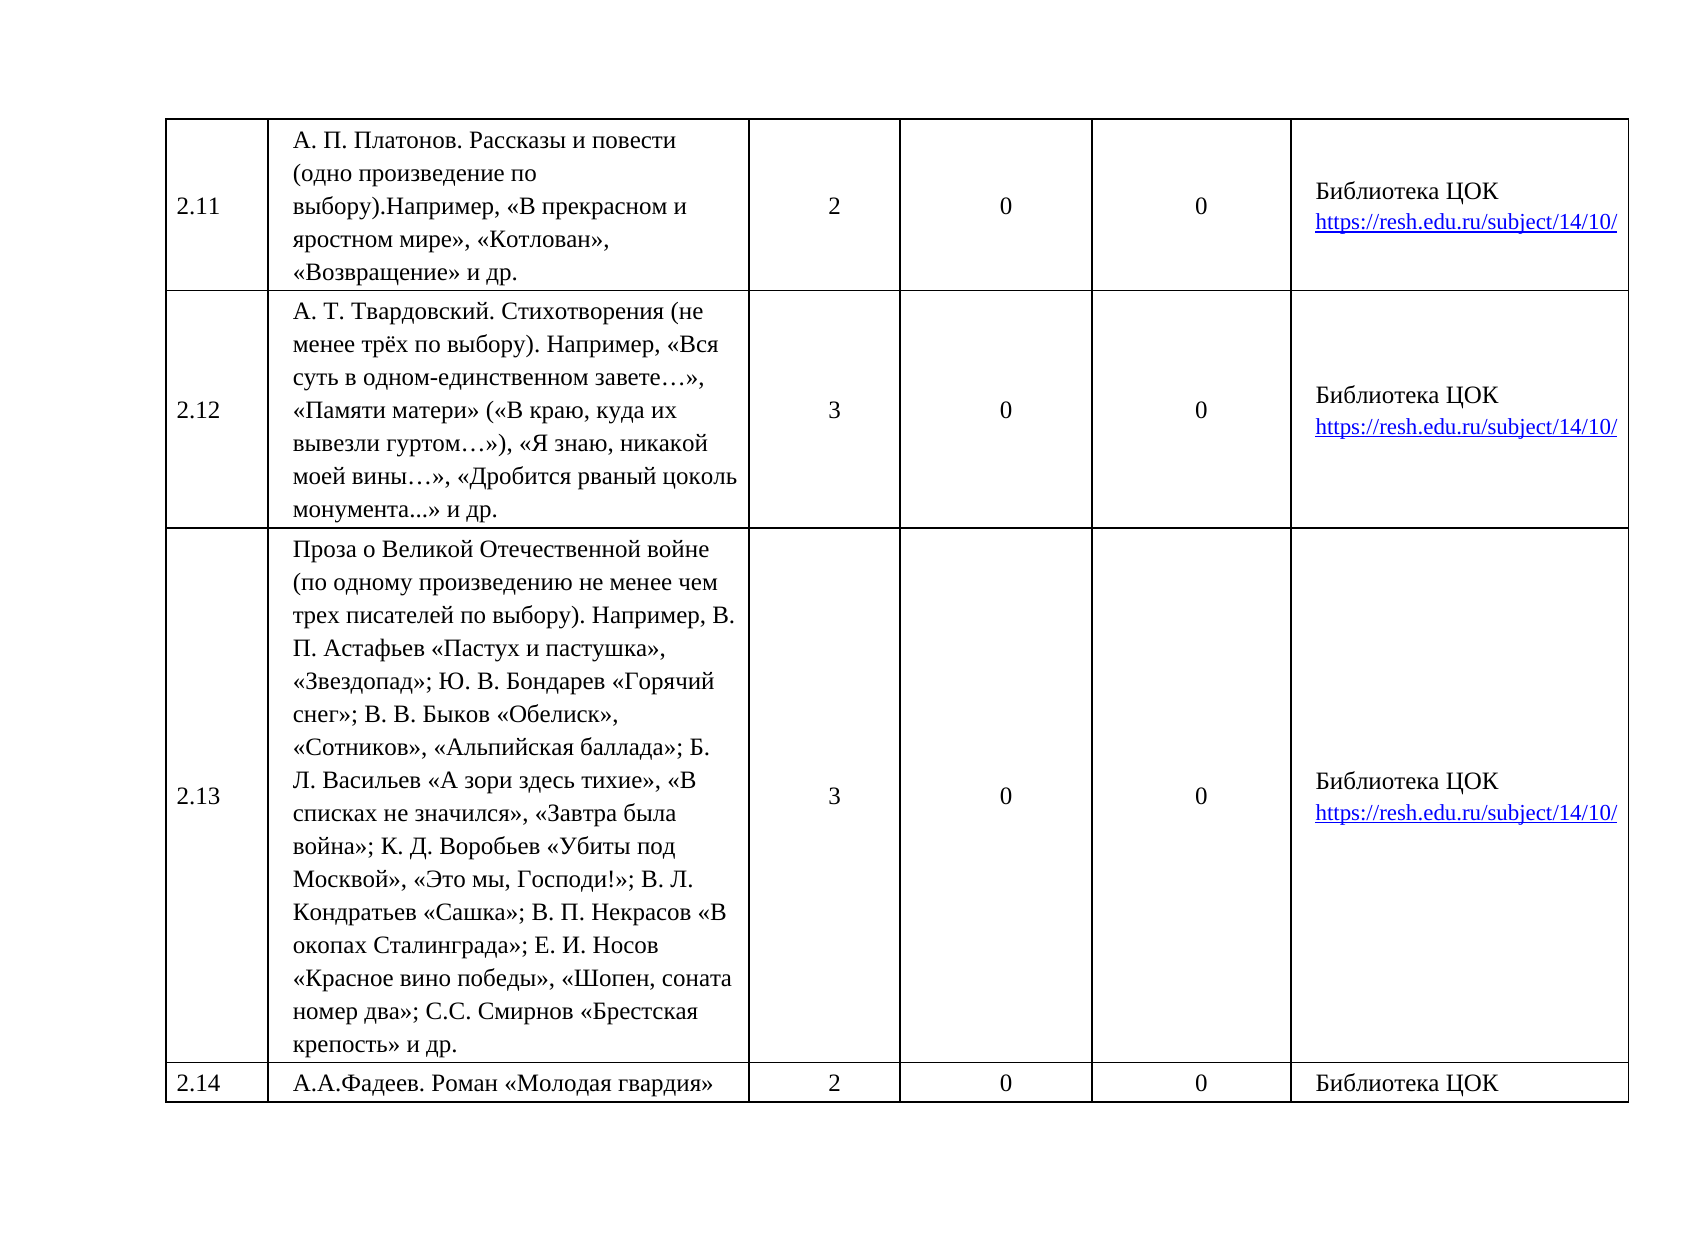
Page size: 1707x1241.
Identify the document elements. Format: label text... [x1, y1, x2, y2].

table_cell А. Т. Твардовский. Стихотворения (не менее трёх по выбору). Например, «Вся суть в одном-единственном завете…», «Памяти матери» («В краю, куда их вывезли гуртом…»), «Я знаю, никакой моей вины…», «Дробится рваный цоколь монумента...» и др. [269, 291, 748, 527]
table_cell А. П. Платонов. Рассказы и повести (одно произведение по выбору).Например, «В прекрасном и яростном мире», «Котлован», «Возвращение» и др. [269, 120, 748, 289]
table_cell 0 [901, 1063, 1091, 1101]
table_cell 3 [750, 291, 899, 527]
table_cell 0 [1093, 291, 1290, 527]
table_cell 0 [1093, 529, 1290, 1062]
table_cell 0 [1093, 120, 1290, 289]
table_cell 2.11 [167, 120, 267, 289]
table_cell 0 [901, 291, 1091, 527]
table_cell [269, 1063, 748, 1101]
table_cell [1292, 529, 1628, 1062]
table_cell 0 [901, 120, 1091, 289]
table_cell 2 [750, 1063, 899, 1101]
table_cell 2.12 [167, 291, 267, 527]
table_cell Проза о Великой Отечественной войне (по одному произведению не менее чем трех писателей по выбору). Например, В. П. Астафьев «Пастух и пастушка», «Звездопад»; Ю. В. Бондарев «Горячий снег»; В. В. Быков «Обелиск», «Сотников», «Альпийская баллада»; Б. Л. Васильев «А зори здесь тихие», «В списках не значился», «Завтра была война»; К. Д. Воробьев «Убиты под Москвой», «Это мы, Господи!»; В. Л. Кондратьев «Сашка»; В. П. Некрасов «В окопах Сталинграда»; Е. И. Носов «Красное вино победы», «Шопен, соната номер два»; С.С. Смирнов «Брестская крепость» и др. [269, 529, 748, 1062]
table_cell 0 [901, 529, 1091, 1062]
table_cell 2 [750, 120, 899, 289]
table_cell 2.13 [167, 529, 267, 1062]
table_cell 3 [750, 529, 899, 1062]
table_cell Библиотека ЦОК https://resh.edu.ru/subject/14/10/ [1292, 291, 1628, 527]
table_cell 0 [1093, 1063, 1290, 1101]
table_cell 2.14 [167, 1063, 267, 1101]
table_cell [1292, 1063, 1628, 1101]
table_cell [1292, 120, 1628, 289]
